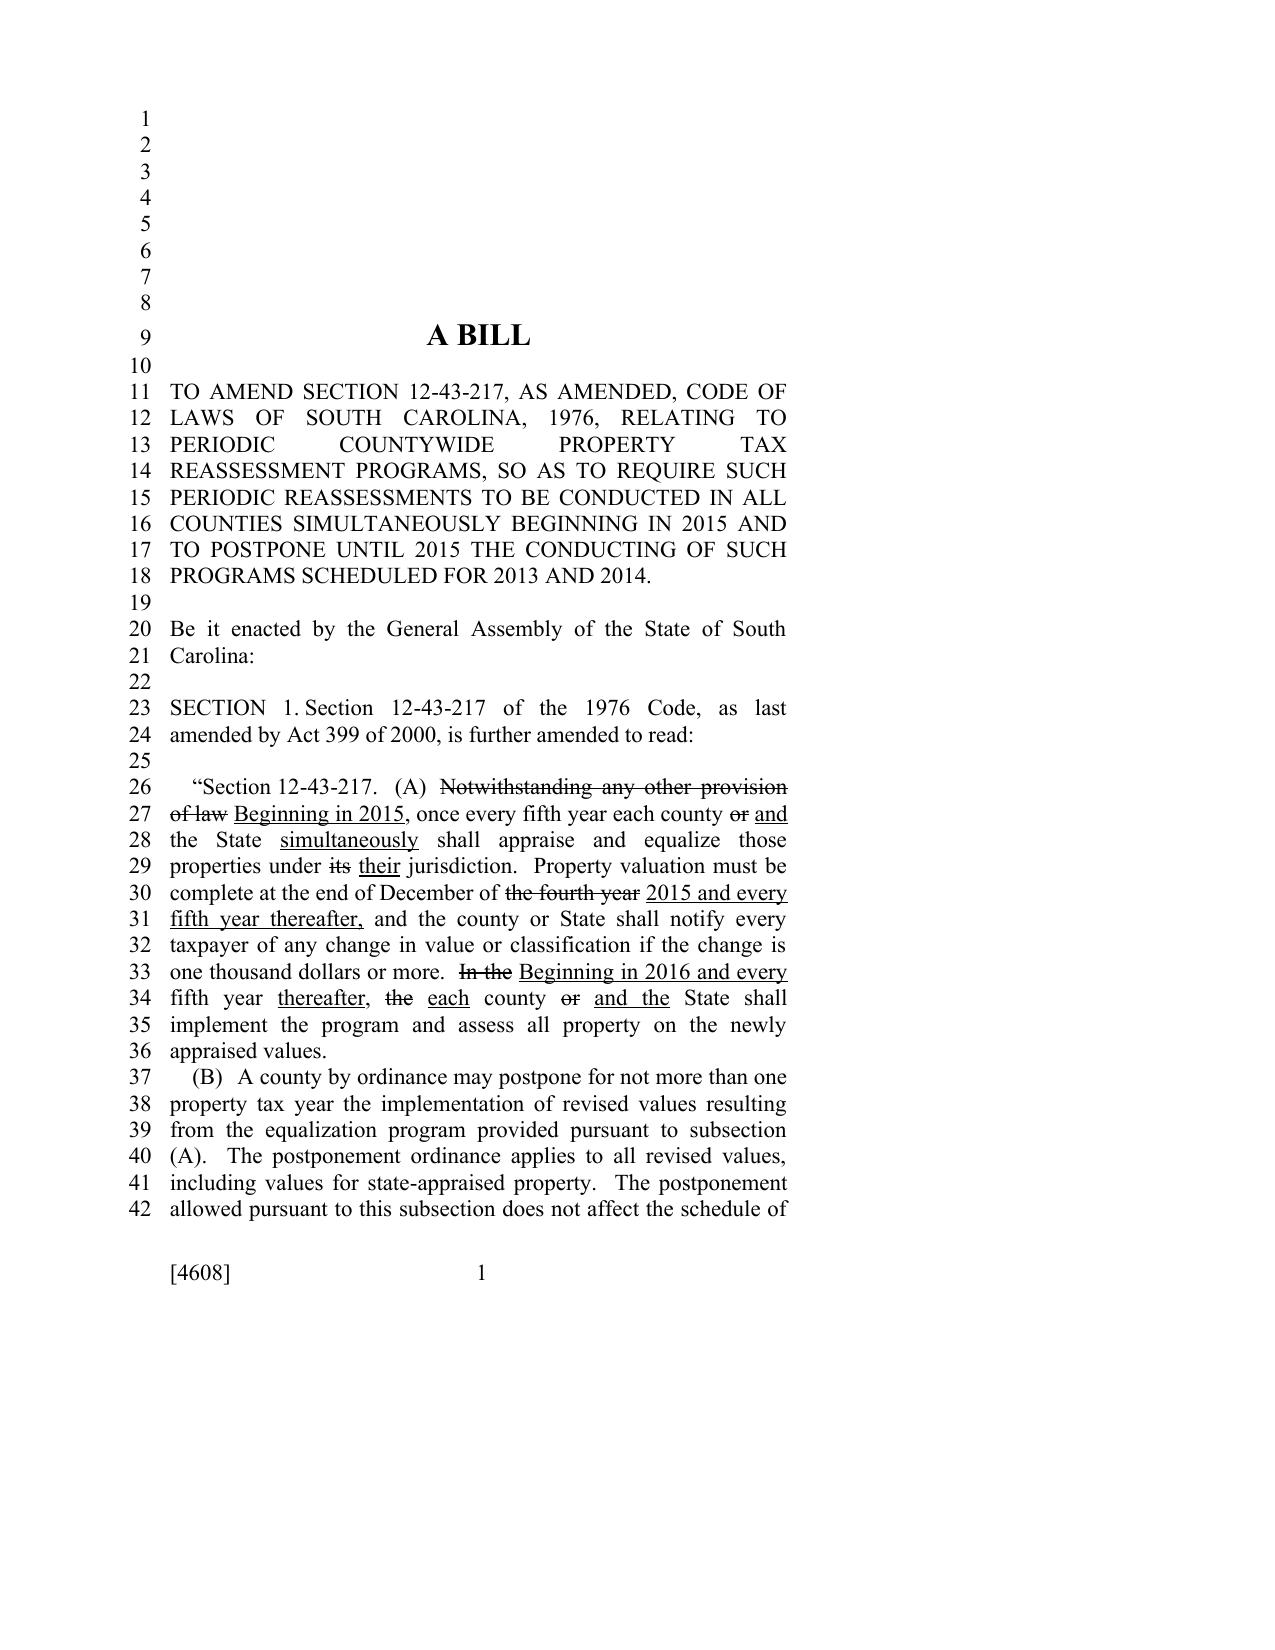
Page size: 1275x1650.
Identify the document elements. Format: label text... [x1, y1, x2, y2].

text A BILL [169, 316, 787, 352]
text SECTION 1. Section 12-43-217 of the 1976 Code, as last amended by Act 399 of 2000, is further amended to read: [169, 694, 787, 747]
text “Section 12-43-217. (A) Notwithstanding any other provision of law Beginning in 2015, once every fifth year each county or and the State simultaneously shall appraise and equalize those properties under its their jurisdiction. Property valuation must be complete at the end of December of the fourth year 2015 and every fifth year thereafter, and the county or State shall notify every taxpayer of any change in value or classification if the change is one thousand dollars or more. In the Beginning in 2016 and every fifth year thereafter, the each county or and the State shall implement the program and assess all property on the newly appraised values. [169, 773, 787, 1063]
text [169, 1063, 787, 1221]
text Be it enacted by the General Assembly of the State of South Carolina: [169, 615, 787, 668]
text TO AMEND SECTION 12-43-217, AS AMENDED, CODE OF LAWS OF SOUTH CAROLINA, 1976, RELATING TO PERIODIC COUNTYWIDE PROPERTY TAX REASSESSMENT PROGRAMS, SO AS TO REQUIRE SUCH PERIODIC REASSESSMENTS TO BE CONDUCTED IN ALL COUNTIES SIMULTANEOUSLY BEGINNING IN 2015 AND TO POSTPONE UNTIL 2015 THE CONDUCTING OF SUCH PROGRAMS SCHEDULED FOR 2013 AND 2014. [169, 378, 787, 589]
